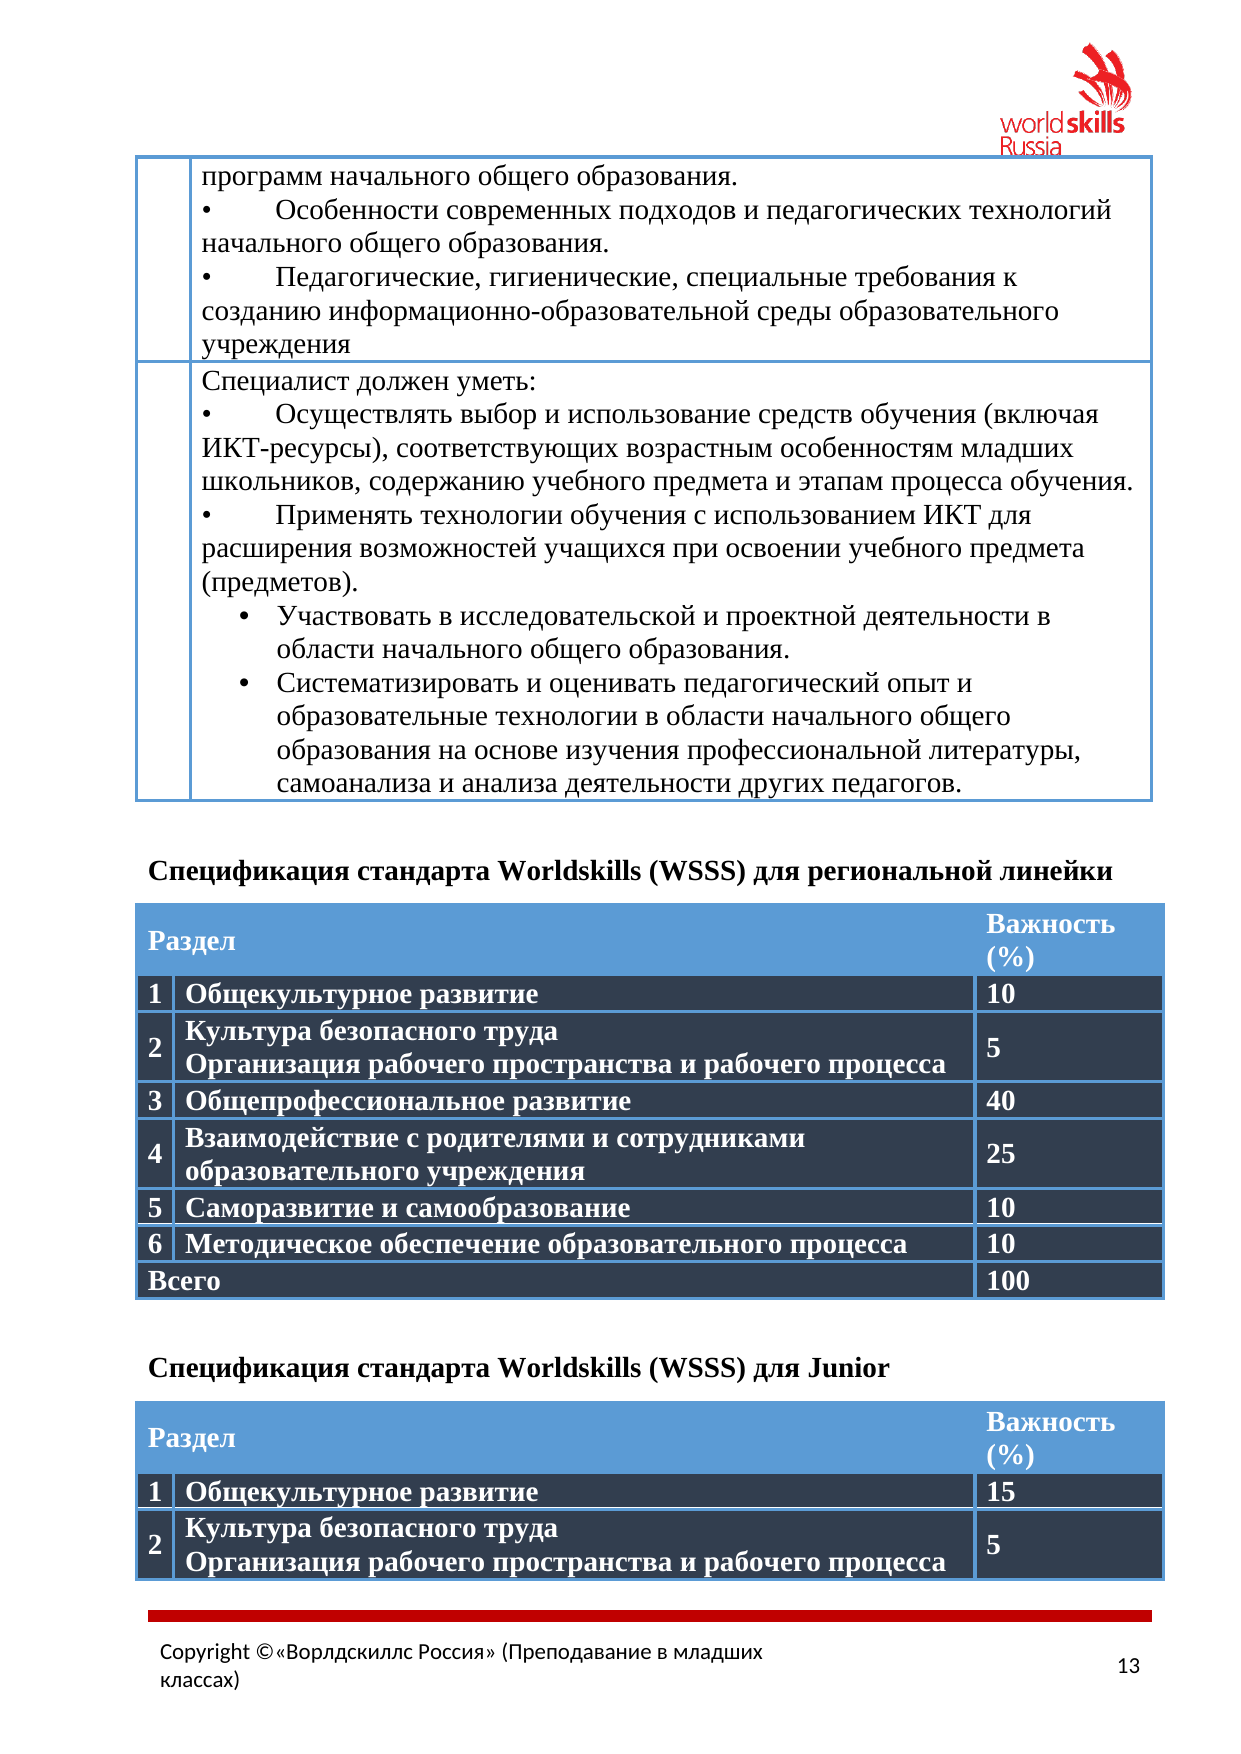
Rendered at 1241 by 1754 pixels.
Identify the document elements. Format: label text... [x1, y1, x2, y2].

text Спецификация стандарта Worldskills (WSSS) для Junior [148, 1350, 1152, 1384]
table_cell 6 [138, 1227, 172, 1260]
table_header Раздел [138, 906, 973, 973]
table_cell 15 [977, 1474, 1162, 1507]
table_cell 1 [138, 1474, 172, 1507]
table_cell Общепрофессиональное развитие [175, 1083, 973, 1117]
text Спецификация стандарта Worldskills (WSSS) для региональной линейки [148, 853, 1152, 886]
table_cell [138, 363, 189, 799]
table_cell Саморазвитие и самообразование [175, 1190, 973, 1223]
table_header Важность (%) [977, 906, 1162, 973]
table_cell Специалист должен уметь: • Осуществлять выбор и использование средств обучения (включая ИКТ-ресурсы), соответствующих возрастным особенностям младших школьников, содержанию учебного предмета и этапам процесса обучения. • Применять технологии обучения с использованием ИКТ для расширения возможностей учащихся при освоении учебного предмета (предметов). Участвовать в исследовательской и проектной деятельности в области начального общего образования. Систематизировать и оценивать педагогический опыт и образовательные технологии в области начального общего образования на основе изучения профессиональной литературы, самоанализа и анализа деятельности других педагогов. [192, 363, 1150, 799]
table_cell 1 [138, 976, 172, 1010]
picture [1000, 42, 1157, 156]
table_cell Взаимодействие с родителями и сотрудниками образовательного учреждения [175, 1120, 973, 1187]
table_cell Общекультурное развитие [175, 1474, 973, 1507]
table_cell 10 [977, 1190, 1162, 1223]
table_cell 5 [977, 1511, 1162, 1578]
table_cell 10 [977, 976, 1162, 1010]
table_cell 2 [138, 1511, 172, 1578]
table_cell 5 [138, 1190, 172, 1223]
table_header Раздел [138, 1404, 973, 1471]
table_cell 3 [138, 1083, 172, 1117]
table_cell Методическое обеспечение образовательного процесса [175, 1227, 973, 1260]
table_cell Культура безопасного труда Организация рабочего пространства и рабочего процесса [175, 1511, 973, 1578]
table_cell 10 [977, 1227, 1162, 1260]
table_cell Всего [138, 1263, 973, 1297]
table_cell 4 [138, 1120, 172, 1187]
table_cell 2 [138, 1013, 172, 1080]
table_header Важность (%) [977, 1404, 1162, 1471]
table_cell [138, 159, 189, 360]
table_cell Культура безопасного труда Организация рабочего пространства и рабочего процесса [175, 1013, 973, 1080]
table_cell Общекультурное развитие [175, 976, 973, 1010]
table_cell 25 [977, 1120, 1162, 1187]
table_cell 100 [977, 1263, 1162, 1297]
table_cell 40 [977, 1083, 1162, 1117]
table_cell 5 [977, 1013, 1162, 1080]
